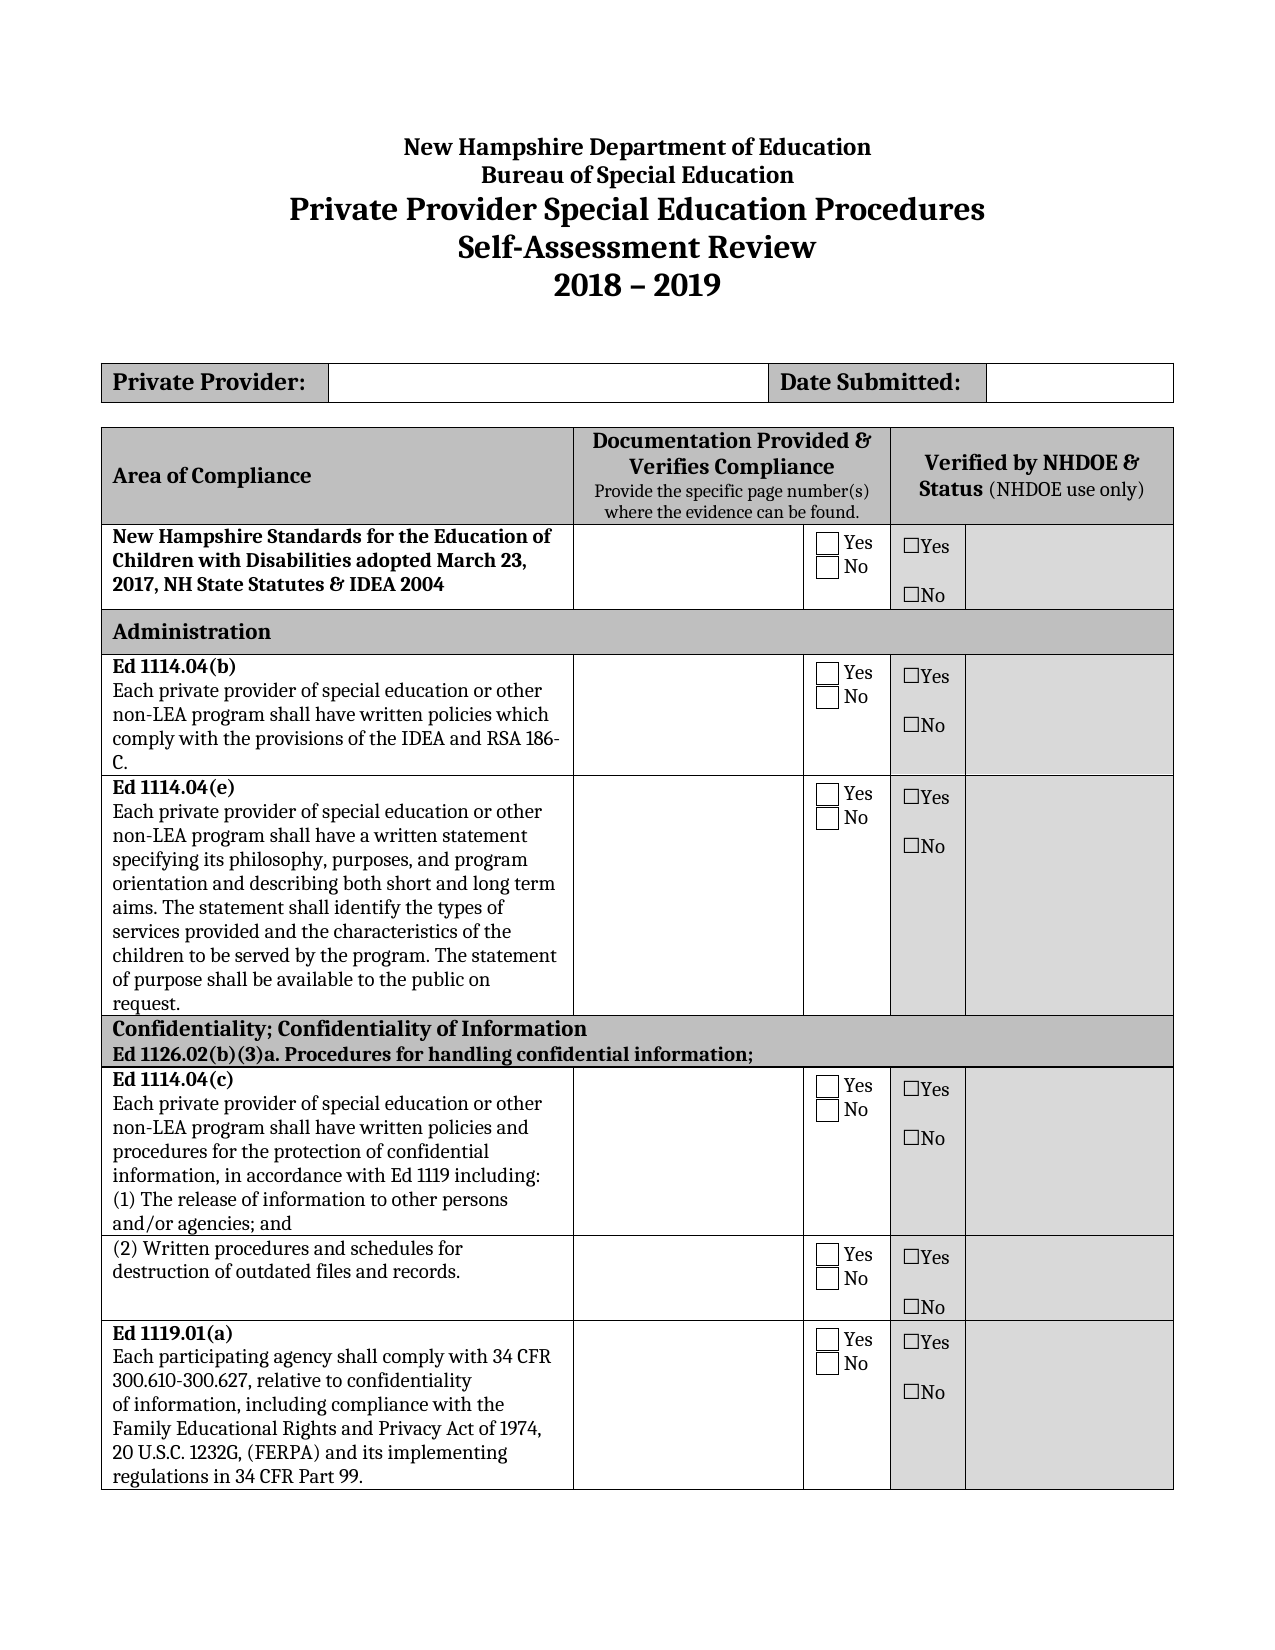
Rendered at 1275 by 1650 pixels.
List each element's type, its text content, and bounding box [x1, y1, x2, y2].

table_cell [574, 525, 803, 609]
table_cell Yes No [891, 1321, 965, 1489]
table_cell Ed 1114.04(b) Each private provider of special education or other non-LEA program shall have written policies which comply with the provisions of the IDEA and RSA 186-C. [102, 655, 573, 774]
table_header Date Submitted: [769, 364, 986, 402]
table_cell [966, 525, 1173, 609]
table_header Verified by NHDOE & Status (NHDOE use only) [891, 428, 1173, 524]
table_cell Yes No [891, 525, 965, 609]
table_cell Yes No [804, 1068, 890, 1235]
table_header Documentation Provided & Verifies Compliance Provide the specific page number(s) where the evidence can be found. [574, 428, 890, 524]
table_cell [966, 1321, 1173, 1489]
table_cell Yes No [891, 655, 965, 774]
table_cell [966, 776, 1173, 1015]
text New Hampshire Department of Education [112, 132, 1162, 161]
table_cell Yes No [891, 1236, 965, 1320]
table_cell [574, 776, 803, 1015]
table_cell [574, 1236, 803, 1320]
table_header Private Provider: [102, 364, 328, 402]
table_cell Ed 1114.04(e) Each private provider of special education or other non-LEA program shall have a written statement specifying its philosophy, purposes, and program orientation and describing both short and long term aims. The statement shall identify the types of services provided and the characteristics of the children to be served by the program. The statement of purpose shall be available to the public on request. [102, 776, 573, 1015]
table_cell Yes No [891, 1068, 965, 1235]
table_cell Yes No [804, 1236, 890, 1320]
table_cell Yes No [804, 1321, 890, 1489]
table_cell [574, 1068, 803, 1235]
table_cell [966, 655, 1173, 774]
text Private Provider Special Education Procedures [112, 190, 1162, 228]
table_cell Ed 1119.01(a) Each participating agency shall comply with 34 CFR 300.610-300.627, relative to confidentiality of information, including compliance with the Family Educational Rights and Privacy Act of 1974, 20 U.S.C. 1232G, (FERPA) and its implementing regulations in 34 CFR Part 99. [102, 1321, 573, 1489]
table_cell Ed 1114.04(c) Each private provider of special education or other non-LEA program shall have written policies and procedures for the protection of confidential information, in accordance with Ed 1119 including: (1) The release of information to other persons and/or agencies; and [102, 1068, 573, 1235]
text 2018 – 2019 [112, 267, 1162, 305]
table_cell Yes No [804, 525, 890, 609]
table_header [329, 364, 768, 402]
table_cell [966, 1068, 1173, 1235]
table_cell New Hampshire Standards for the Education of Children with Disabilities adopted March 23, 2017, NH State Statutes & IDEA 2004 [102, 525, 573, 609]
table_header [987, 364, 1173, 402]
table_cell [574, 655, 803, 774]
table_cell (2) Written procedures and schedules for destruction of outdated files and records. [102, 1236, 573, 1320]
table_cell Administration [102, 610, 1173, 654]
table_cell Yes No [804, 776, 890, 1015]
table_cell Confidentiality; Confidentiality of Information Ed 1126.02(b)(3)a. Procedures for handling confidential information; [102, 1016, 1173, 1066]
table_cell [966, 1236, 1173, 1320]
table_cell Yes No [804, 655, 890, 774]
text Self-Assessment Review [112, 228, 1162, 267]
table_header Area of Compliance [102, 428, 573, 524]
table_cell Yes No [891, 776, 965, 1015]
text Bureau of Special Education [112, 161, 1162, 190]
table_cell [574, 1321, 803, 1489]
